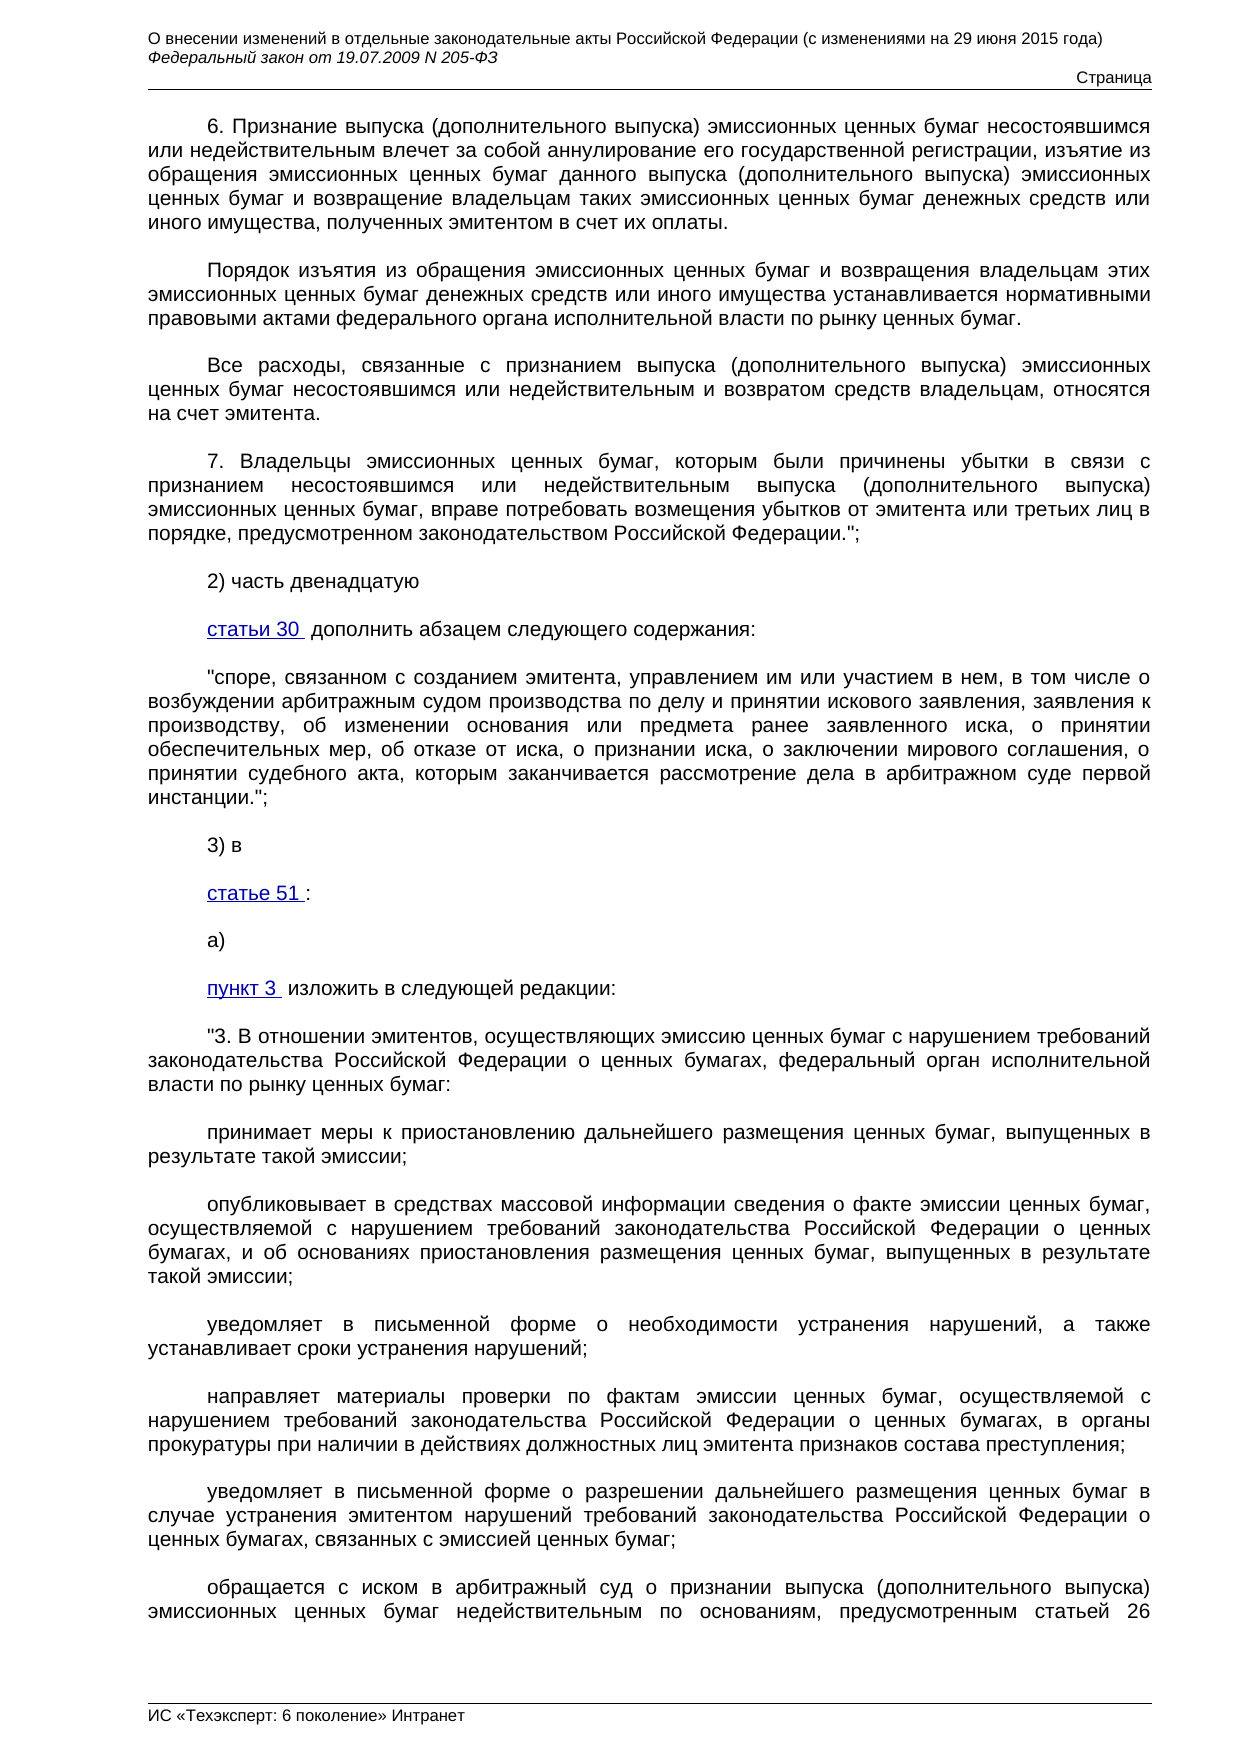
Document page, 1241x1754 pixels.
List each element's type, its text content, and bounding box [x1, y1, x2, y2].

text пункт 3 изложить в следующей редакции: [148, 976, 1152, 1000]
text принимает меры к приостановлению дальнейшего размещения ценных бумаг, выпущенных в результате такой эмиссии; [148, 1120, 1152, 1168]
text статье 51 : [148, 880, 1152, 904]
text 2) часть двенадцатую [148, 569, 1152, 593]
text уведомляет в письменной форме о необходимости устранения нарушений, а также устанавливает сроки устранения нарушений; [148, 1312, 1152, 1359]
text 3) в [148, 832, 1152, 856]
text статьи 30 дополнить абзацем следующего содержания: [148, 617, 1152, 641]
text 6. Признание выпуска (дополнительного выпуска) эмиссионных ценных бумаг несостоявшимся или недействительным влечет за собой аннулирование его государственной регистрации, изъятие из обращения эмиссионных ценных бумаг данного выпуска (дополнительного выпуска) эмиссионных ценных бумаг и возвращение владельцам таких эмиссионных ценных бумаг денежных средств или иного имущества, полученных эмитентом в счет их оплаты. [148, 114, 1152, 233]
text направляет материалы проверки по фактам эмиссии ценных бумаг, осуществляемой с нарушением требований законодательства Российской Федерации о ценных бумагах, в органы прокуратуры при наличии в действиях должностных лиц эмитента признаков состава преступления; [148, 1383, 1152, 1455]
text уведомляет в письменной форме о разрешении дальнейшего размещения ценных бумаг в случае устранения эмитентом нарушений требований законодательства Российской Федерации о ценных бумагах, связанных с эмиссией ценных бумаг; [148, 1479, 1152, 1551]
text 7. Владельцы эмиссионных ценных бумаг, которым были причинены убытки в связи с признанием несостоявшимся или недействительным выпуска (дополнительного выпуска) эмиссионных ценных бумаг, вправе потребовать возмещения убытков от эмитента или третьих лиц в порядке, предусмотренном законодательством Российской Федерации."; [148, 449, 1152, 545]
text "споре, связанном с созданием эмитента, управлением им или участием в нем, в том числе о возбуждении арбитражным судом производства по делу и принятии искового заявления, заявления к производству, об изменении основания или предмета ранее заявленного иска, о принятии обеспечительных мер, об отказе от иска, о признании иска, о заключении мирового соглашения, о принятии судебного акта, которым заканчивается рассмотрение дела в арбитражном суде первой инстанции."; [148, 665, 1152, 808]
text Порядок изъятия из обращения эмиссионных ценных бумаг и возвращения владельцам этих эмиссионных ценных бумаг денежных средств или иного имущества устанавливается нормативными правовыми актами федерального органа исполнительной власти по рынку ценных бумаг. [148, 257, 1152, 329]
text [148, 1575, 1152, 1623]
text "3. В отношении эмитентов, осуществляющих эмиссию ценных бумаг с нарушением требований законодательства Российской Федерации о ценных бумагах, федеральный орган исполнительной власти по рынку ценных бумаг: [148, 1024, 1152, 1096]
text Все расходы, связанные с признанием выпуска (дополнительного выпуска) эмиссионных ценных бумаг несостоявшимся или недействительным и возвратом средств владельцам, относятся на счет эмитента. [148, 353, 1152, 425]
text опубликовывает в средствах массовой информации сведения о факте эмиссии ценных бумаг, осуществляемой с нарушением требований законодательства Российской Федерации о ценных бумагах, и об основаниях приостановления размещения ценных бумаг, выпущенных в результате такой эмиссии; [148, 1192, 1152, 1288]
text а) [148, 928, 1152, 952]
